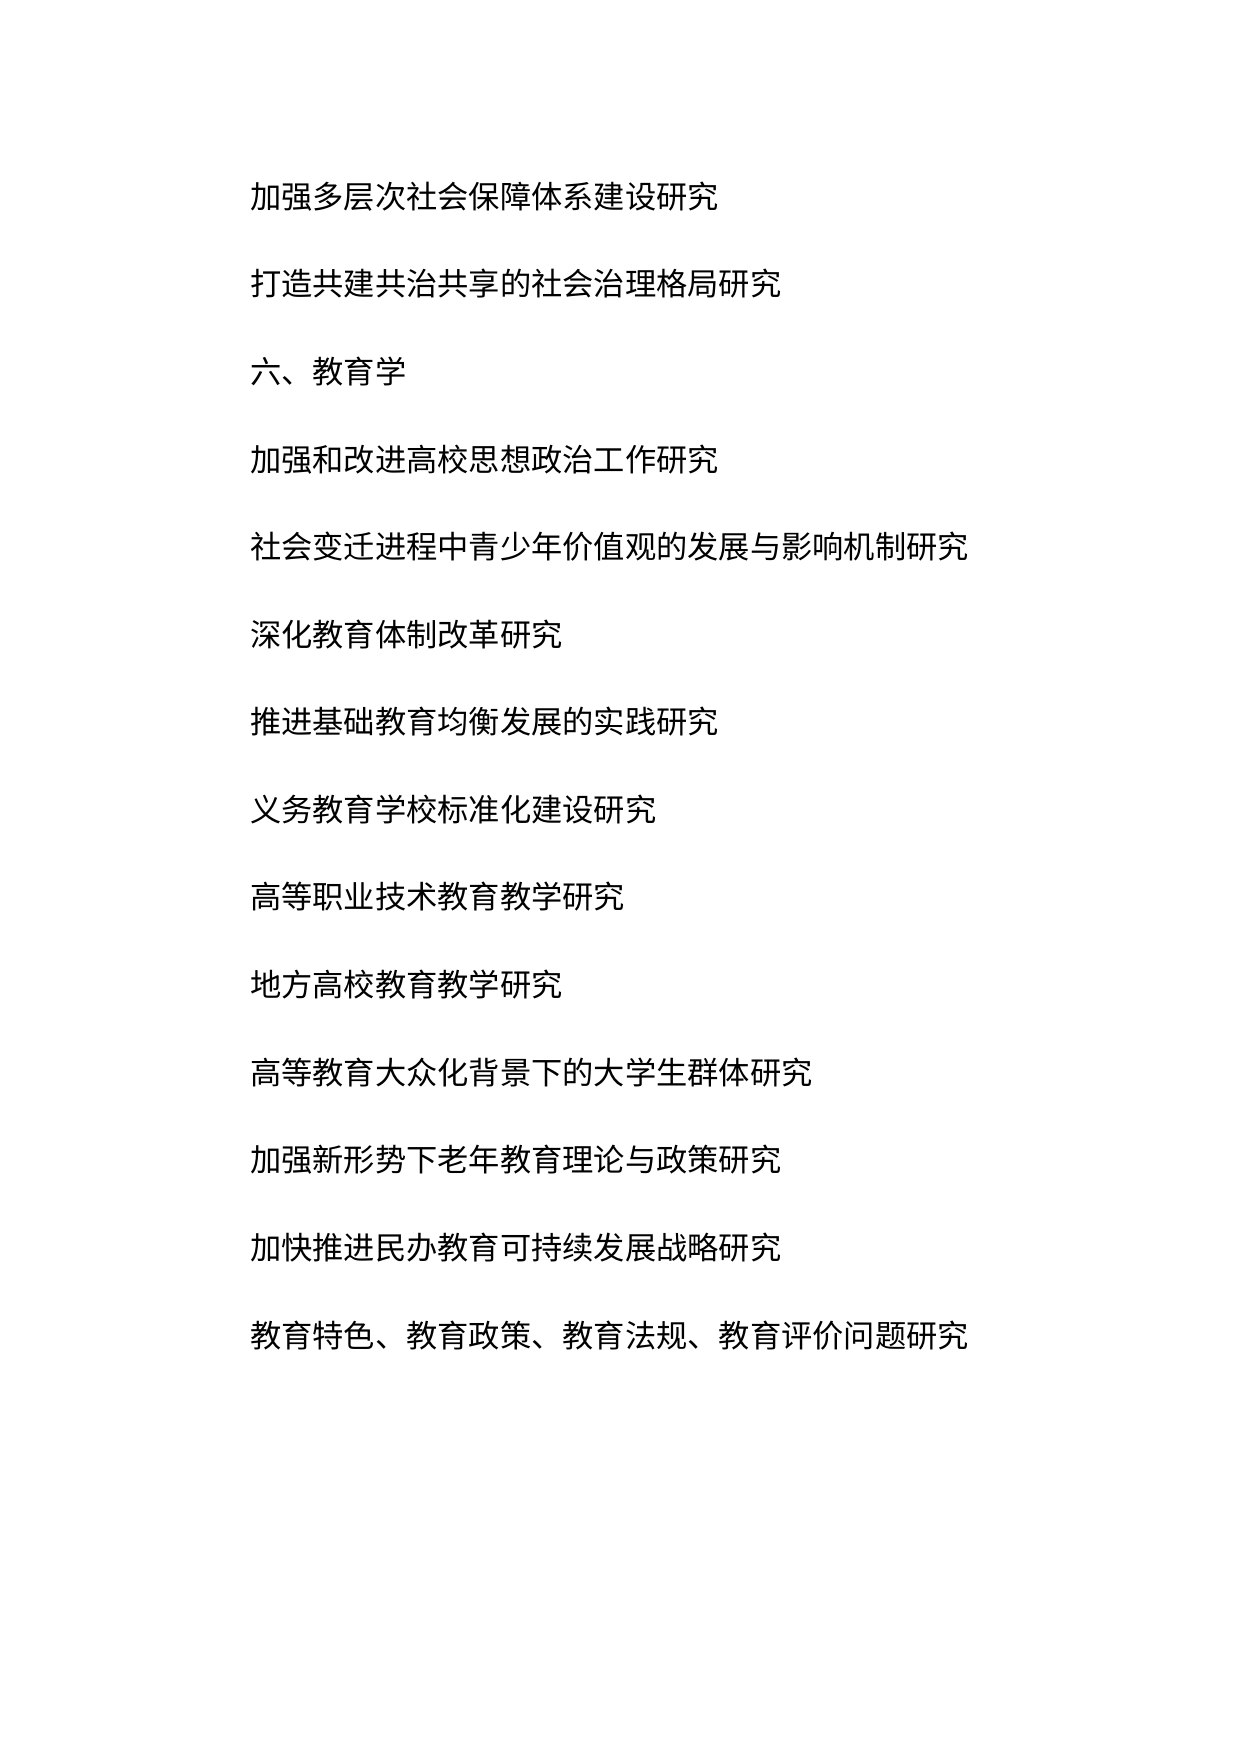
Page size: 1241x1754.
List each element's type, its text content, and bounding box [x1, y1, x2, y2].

text 加强多层次社会保障体系建设研究 [187, 162, 1053, 227]
text 社会变迁进程中青少年价值观的发展与影响机制研究 [187, 512, 1053, 577]
text 义务教育学校标准化建设研究 [187, 775, 1053, 840]
text 加快推进民办教育可持续发展战略研究 [187, 1213, 1053, 1278]
text 加强和改进高校思想政治工作研究 [187, 425, 1053, 490]
text 高等教育大众化背景下的大学生群体研究 [187, 1038, 1053, 1103]
text 六、教育学 [187, 337, 1053, 402]
text 教育特色、教育政策、教育法规、教育评价问题研究 [187, 1301, 1053, 1366]
text 推进基础教育均衡发展的实践研究 [187, 688, 1053, 753]
text 加强新形势下老年教育理论与政策研究 [187, 1126, 1053, 1191]
text 高等职业技术教育教学研究 [187, 863, 1053, 928]
text 打造共建共治共享的社会治理格局研究 [187, 249, 1053, 314]
text 深化教育体制改革研究 [187, 600, 1053, 665]
text 地方高校教育教学研究 [187, 950, 1053, 1015]
